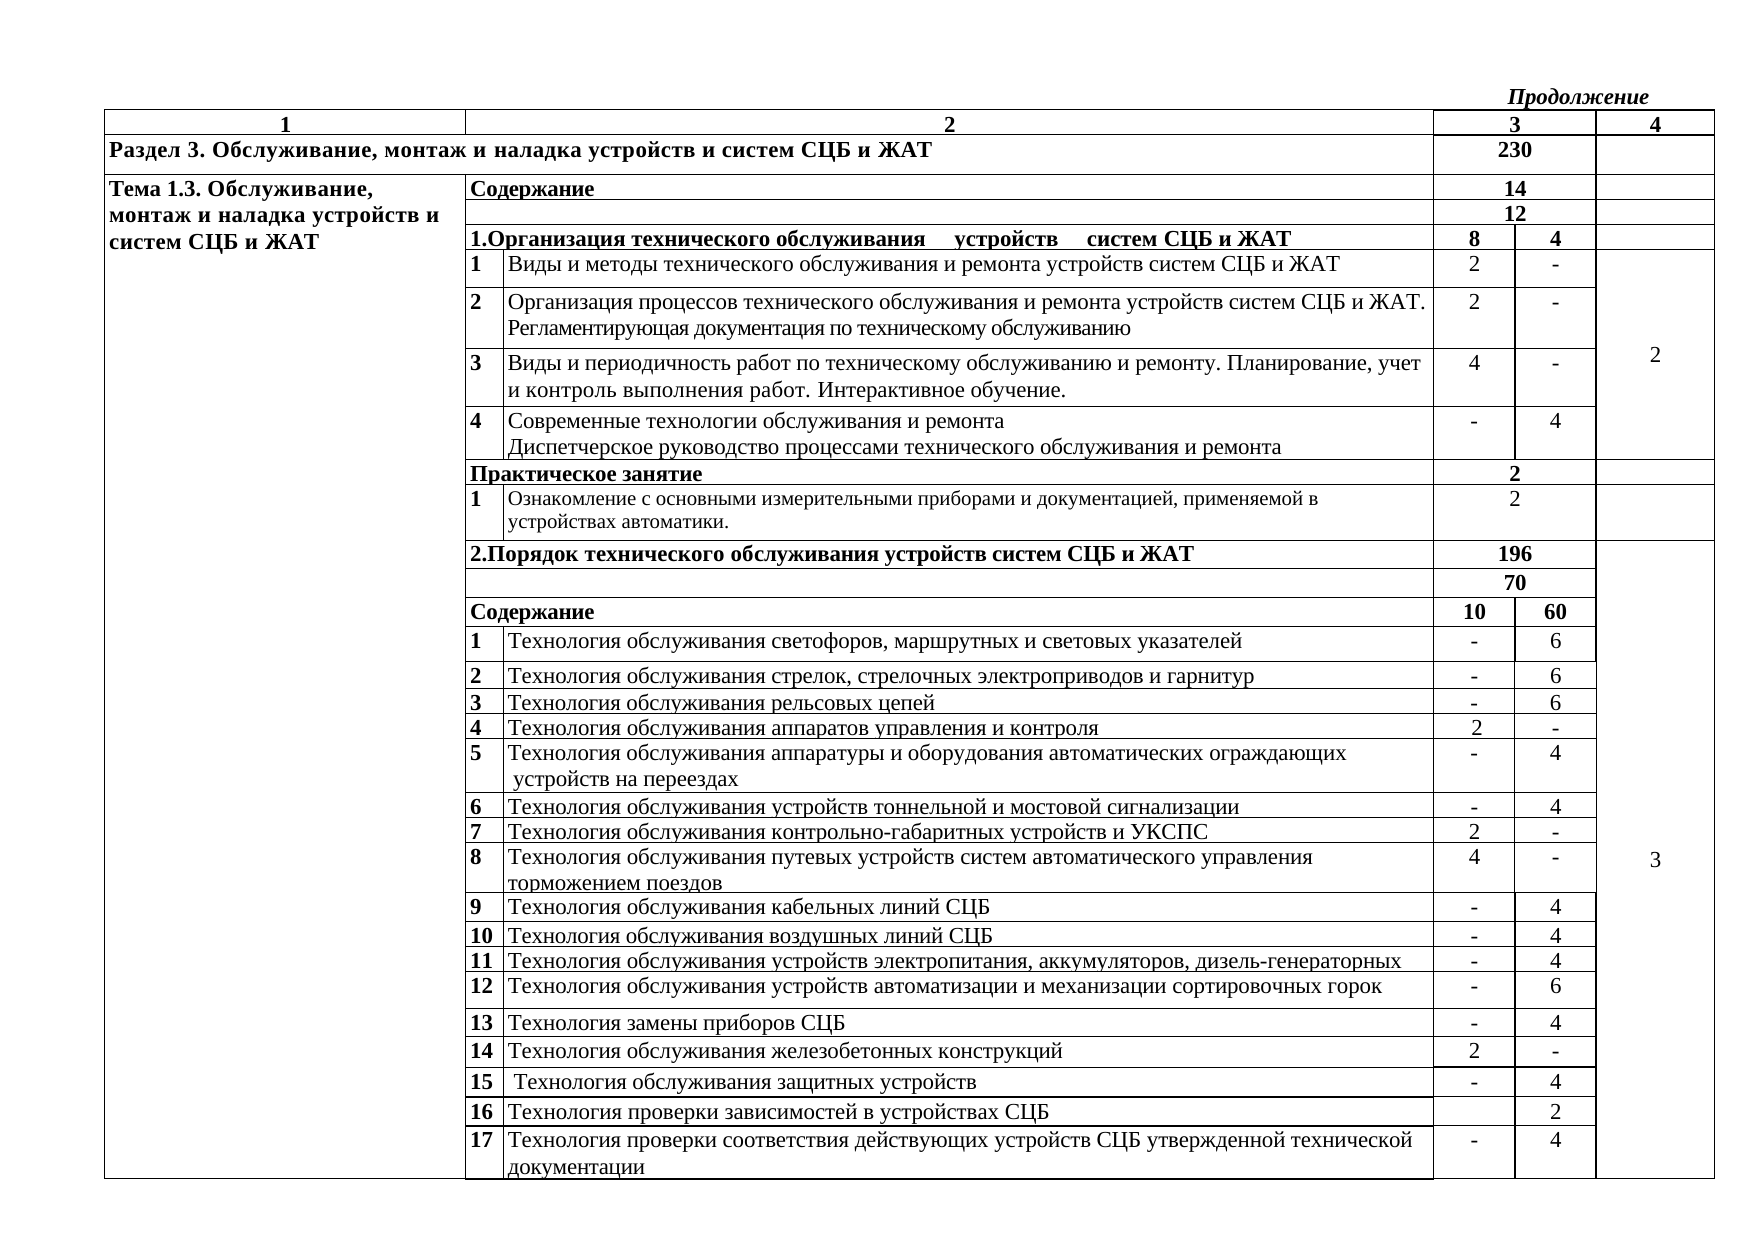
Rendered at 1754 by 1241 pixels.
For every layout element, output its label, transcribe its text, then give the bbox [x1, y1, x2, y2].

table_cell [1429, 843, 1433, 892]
table_header 2 [466, 110, 1433, 134]
table_cell [1429, 200, 1433, 224]
table_cell [1434, 1097, 1514, 1125]
table_cell - [1434, 893, 1514, 921]
table_cell 2 [1434, 485, 1595, 539]
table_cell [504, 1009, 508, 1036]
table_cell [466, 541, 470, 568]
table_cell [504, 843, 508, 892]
table_cell - [1516, 349, 1595, 406]
table_cell 16 [466, 1098, 503, 1125]
table_cell 60 [1516, 598, 1595, 626]
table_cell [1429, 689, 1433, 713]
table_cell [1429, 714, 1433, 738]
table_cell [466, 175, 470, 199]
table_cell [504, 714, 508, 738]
table_cell 230 [1434, 136, 1595, 174]
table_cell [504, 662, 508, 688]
table_cell 4 [1434, 843, 1514, 892]
table_cell 1 [466, 627, 503, 661]
table_cell - [1516, 1037, 1595, 1066]
table_cell Организация процессов технического обслуживания и ремонта устройств систем СЦБ и ЖАТ. Регламентирующая документация по техническому обслуживанию [504, 288, 1433, 348]
table_cell Виды и методы технического обслуживания и ремонта устройств систем СЦБ и ЖАТ [504, 250, 1433, 287]
table_cell 4 [1516, 893, 1595, 921]
table_cell 1 [466, 250, 503, 287]
table_cell [1710, 200, 1714, 224]
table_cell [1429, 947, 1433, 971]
table_cell 2 [1434, 288, 1514, 348]
table_cell - [1434, 972, 1514, 1008]
table_cell 12 [466, 972, 503, 1008]
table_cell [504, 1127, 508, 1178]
table_cell Виды и периодичность работ по техническому обслуживанию и ремонту. Планирование, учет и контроль выполнения работ. Интерактивное обучение. [504, 349, 1433, 406]
table_cell 4 [1516, 1068, 1595, 1096]
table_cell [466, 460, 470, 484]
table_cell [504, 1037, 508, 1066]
table_cell - [1434, 739, 1514, 792]
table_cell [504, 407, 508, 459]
table_cell [1710, 225, 1714, 249]
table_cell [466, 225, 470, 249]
table_cell [1597, 136, 1714, 174]
table_cell 4 [1434, 349, 1514, 406]
table_cell - [1516, 250, 1595, 287]
table_cell 4 [1515, 739, 1596, 792]
table_cell Технология обслуживания защитных устройств [504, 1068, 1433, 1096]
table_cell [466, 569, 1433, 597]
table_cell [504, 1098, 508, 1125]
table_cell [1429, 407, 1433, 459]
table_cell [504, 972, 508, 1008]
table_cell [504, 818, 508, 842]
table_cell - [1515, 843, 1596, 892]
table_cell 4 [1516, 1126, 1595, 1178]
table_cell 17 [466, 1127, 503, 1178]
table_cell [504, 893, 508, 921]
table_cell 2 [1434, 250, 1514, 287]
table_cell 10 [1434, 598, 1514, 626]
text Продолжение [105, 83, 1649, 109]
table_cell Содержание [466, 598, 1433, 626]
table_cell [466, 200, 470, 224]
table_cell 4 [1516, 407, 1595, 459]
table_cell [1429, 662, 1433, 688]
table_cell [1597, 485, 1714, 539]
table_cell [1710, 175, 1714, 199]
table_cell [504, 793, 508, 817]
table_cell 196 [1434, 541, 1595, 568]
table_cell - [1516, 288, 1595, 348]
table_cell 8 [466, 843, 503, 892]
table_cell 2 [1597, 250, 1714, 459]
table_cell - [1434, 627, 1514, 661]
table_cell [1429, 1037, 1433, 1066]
table_cell 13 [466, 1009, 503, 1036]
table_cell 2 [1434, 1037, 1514, 1066]
table_cell 4 [1516, 1009, 1595, 1036]
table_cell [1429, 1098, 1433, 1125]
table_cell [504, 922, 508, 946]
table_cell 2 [1516, 1097, 1595, 1125]
table_cell - [1434, 1126, 1514, 1178]
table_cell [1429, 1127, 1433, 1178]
table_cell Тема 1.3. Обслуживание, монтаж и наладка устройств и систем СЦБ и ЖАТ [105, 175, 465, 1178]
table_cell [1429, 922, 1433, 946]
table_cell Технология обслуживания светофоров, маршрутных и световых указателей [504, 627, 1433, 661]
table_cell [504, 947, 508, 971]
table_cell Ознакомление с основными измерительными приборами и документацией, применяемой в устройствах автоматики. [504, 485, 1433, 539]
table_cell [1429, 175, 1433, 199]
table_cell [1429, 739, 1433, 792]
table_cell - [1434, 1068, 1514, 1096]
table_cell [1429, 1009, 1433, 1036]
table_cell 5 [466, 739, 503, 792]
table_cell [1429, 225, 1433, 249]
table_cell - [1434, 1009, 1514, 1036]
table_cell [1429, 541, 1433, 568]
table_cell 9 [466, 893, 503, 921]
table_cell 3 [466, 349, 503, 406]
table_cell 4 [466, 407, 503, 459]
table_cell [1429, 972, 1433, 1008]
table_cell - [1434, 407, 1514, 459]
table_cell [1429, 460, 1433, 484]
table_cell Раздел 3. Обслуживание, монтаж и наладка устройств и систем СЦБ и ЖАТ [105, 135, 1433, 174]
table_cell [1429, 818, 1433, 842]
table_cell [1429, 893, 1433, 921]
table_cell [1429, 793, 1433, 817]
table_cell 1 [466, 485, 503, 539]
table_cell [1710, 460, 1714, 484]
table_cell 70 [1434, 569, 1595, 597]
table_header 1 [105, 110, 465, 134]
table_cell 15 [466, 1068, 503, 1096]
table_cell 14 [466, 1037, 503, 1066]
table_cell 3 [1597, 541, 1714, 1178]
table_cell 2 [466, 288, 503, 348]
